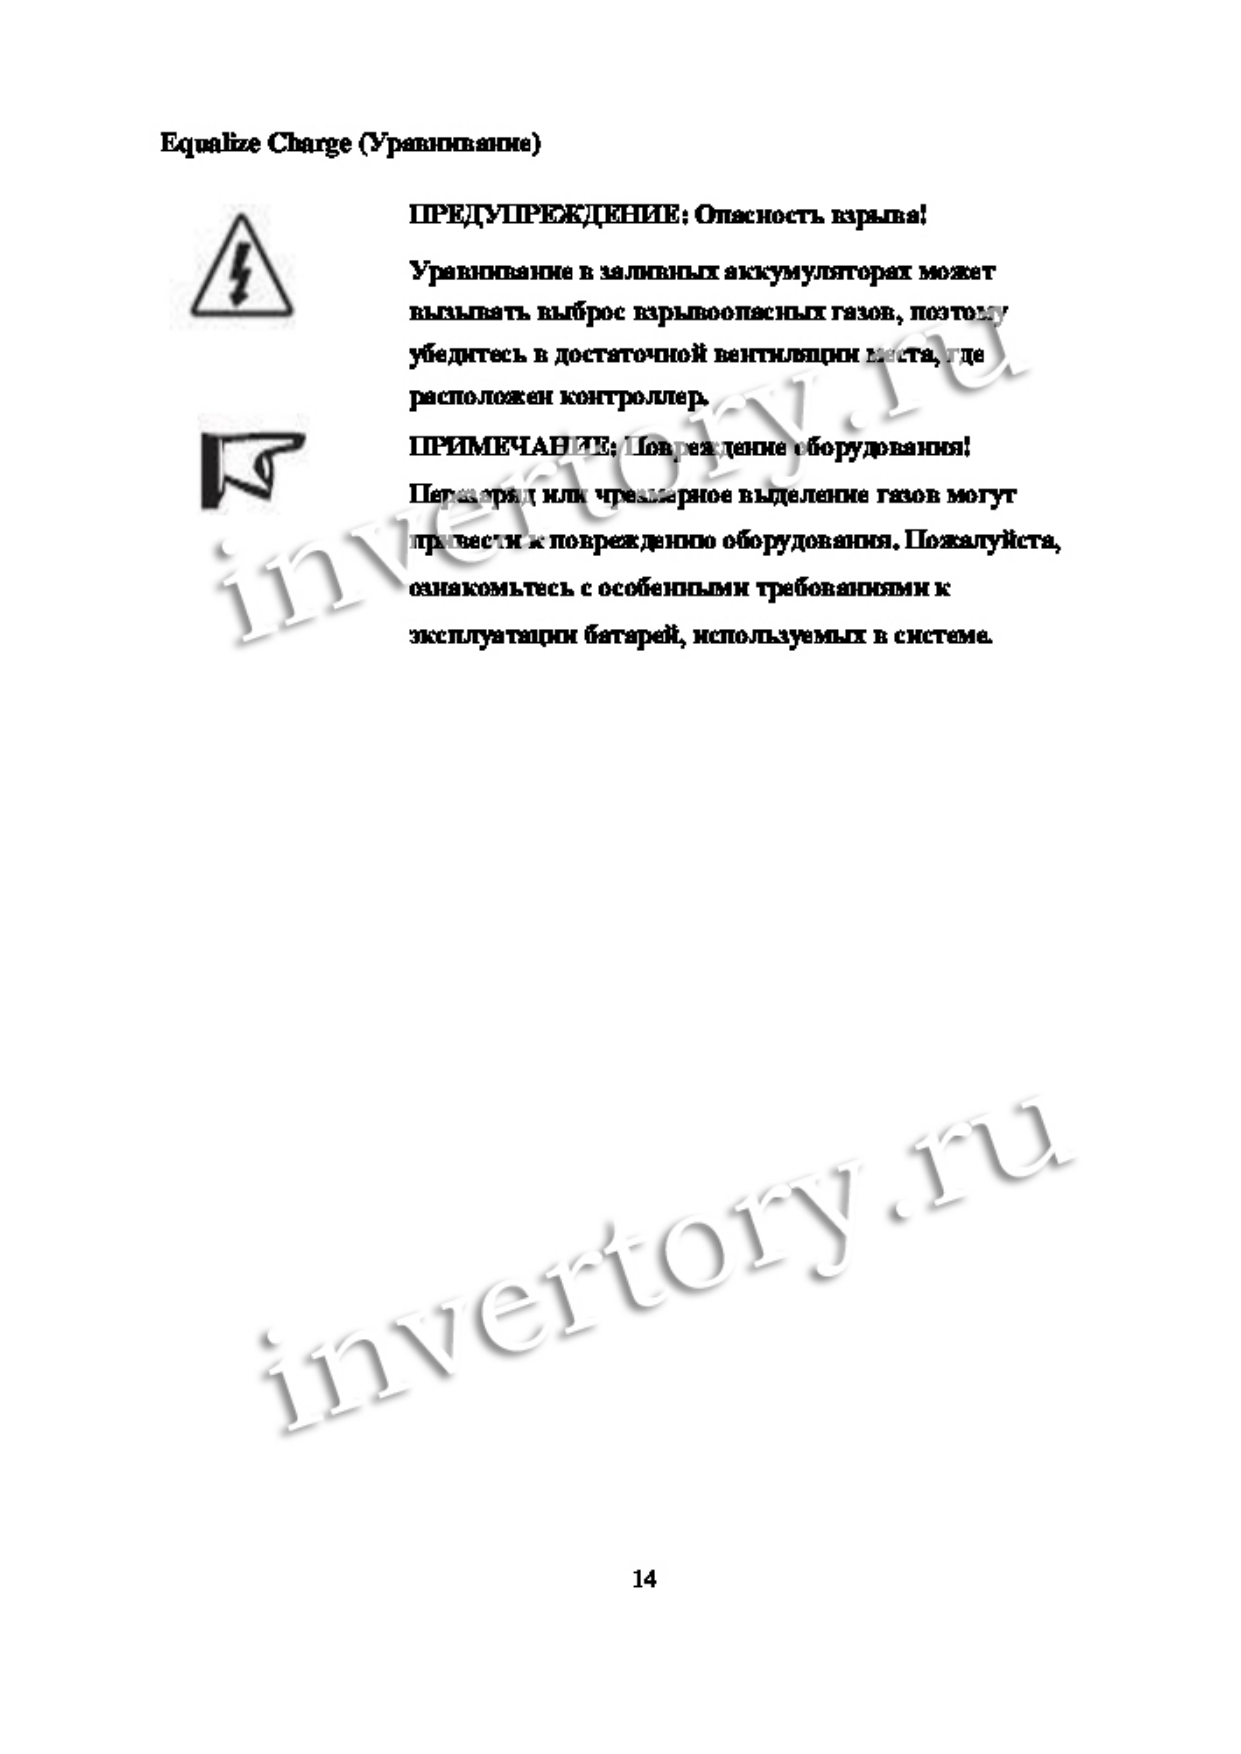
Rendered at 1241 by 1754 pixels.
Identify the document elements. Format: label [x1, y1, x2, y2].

picture [93, 41, 1196, 1702]
